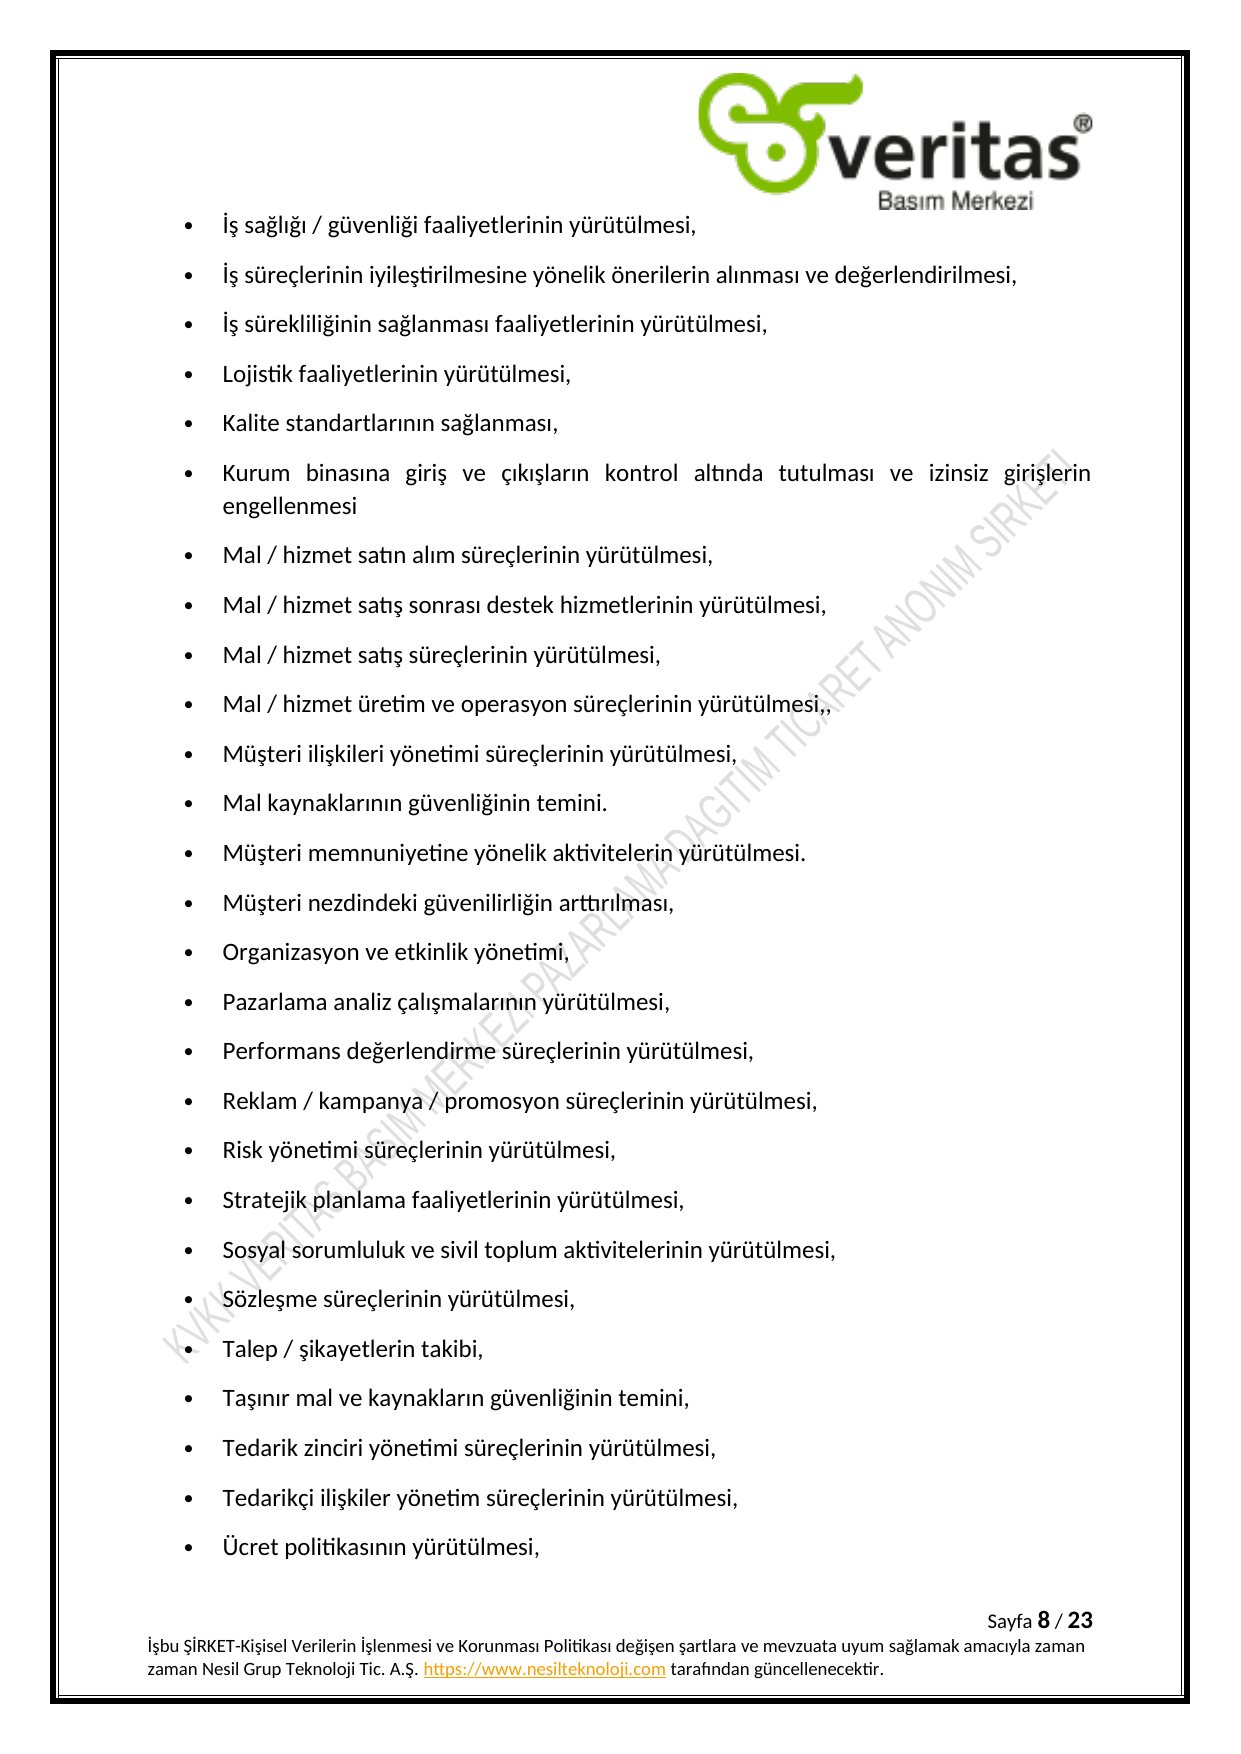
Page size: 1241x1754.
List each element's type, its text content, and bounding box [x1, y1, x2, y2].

list Mal / hizmet üretim ve operasyon süreçlerinin yürütülmesi,, [185, 688, 1093, 719]
list Müşteri memnuniyetine yönelik aktivitelerin yürütülmesi. [185, 837, 1093, 868]
list Stratejik planlama faaliyetlerinin yürütülmesi, [185, 1184, 1093, 1215]
list Performans değerlendirme süreçlerinin yürütülmesi, [185, 1035, 1093, 1066]
list Mal / hizmet satış süreçlerinin yürütülmesi, [185, 639, 1093, 669]
list Reklam / kampanya / promosyon süreçlerinin yürütülmesi, [185, 1085, 1093, 1116]
list Mal / hizmet satın alım süreçlerinin yürütülmesi, [185, 539, 1093, 570]
list Müşteri nezdindeki güvenilirliğin arttırılması, [185, 887, 1093, 917]
list Taşınır mal ve kaynakların güvenliğinin temini, [185, 1382, 1093, 1413]
list Sözleşme süreçlerinin yürütülmesi, [185, 1283, 1093, 1314]
list Mal kaynaklarının güvenliğinin temini. [185, 787, 1093, 818]
list Kurum binasına giriş ve çıkışların kontrol altında tutulması ve izinsiz girişlerin engellenmesi [185, 457, 1093, 521]
list Tedarik zinciri yönetimi süreçlerinin yürütülmesi, [185, 1432, 1093, 1463]
list Lojistik faaliyetlerinin yürütülmesi, [185, 358, 1093, 388]
list Kalite standartlarının sağlanması, [185, 407, 1093, 438]
list Pazarlama analiz çalışmalarının yürütülmesi, [185, 986, 1093, 1016]
list Risk yönetimi süreçlerinin yürütülmesi, [185, 1134, 1093, 1165]
list Ücret politikasının yürütülmesi, [185, 1531, 1093, 1562]
list Organizasyon ve etkinlik yönetimi, [185, 936, 1093, 967]
list İş süreçlerinin iyileştirilmesine yönelik önerilerin alınması ve değerlendirilmesi, [185, 259, 1093, 289]
list Talep / şikayetlerin takibi, [185, 1333, 1093, 1363]
list İş sağlığı / güvenliği faaliyetlerinin yürütülmesi, [185, 209, 1093, 240]
list Mal / hizmet satış sonrası destek hizmetlerinin yürütülmesi, [185, 589, 1093, 620]
list İş sürekliliğinin sağlanması faaliyetlerinin yürütülmesi, [185, 308, 1093, 339]
picture [698, 73, 1093, 210]
list Tedarikçi ilişkiler yönetim süreçlerinin yürütülmesi, [185, 1482, 1093, 1512]
list Müşteri ilişkileri yönetimi süreçlerinin yürütülmesi, [185, 738, 1093, 768]
list Sosyal sorumluluk ve sivil toplum aktivitelerinin yürütülmesi, [185, 1234, 1093, 1264]
